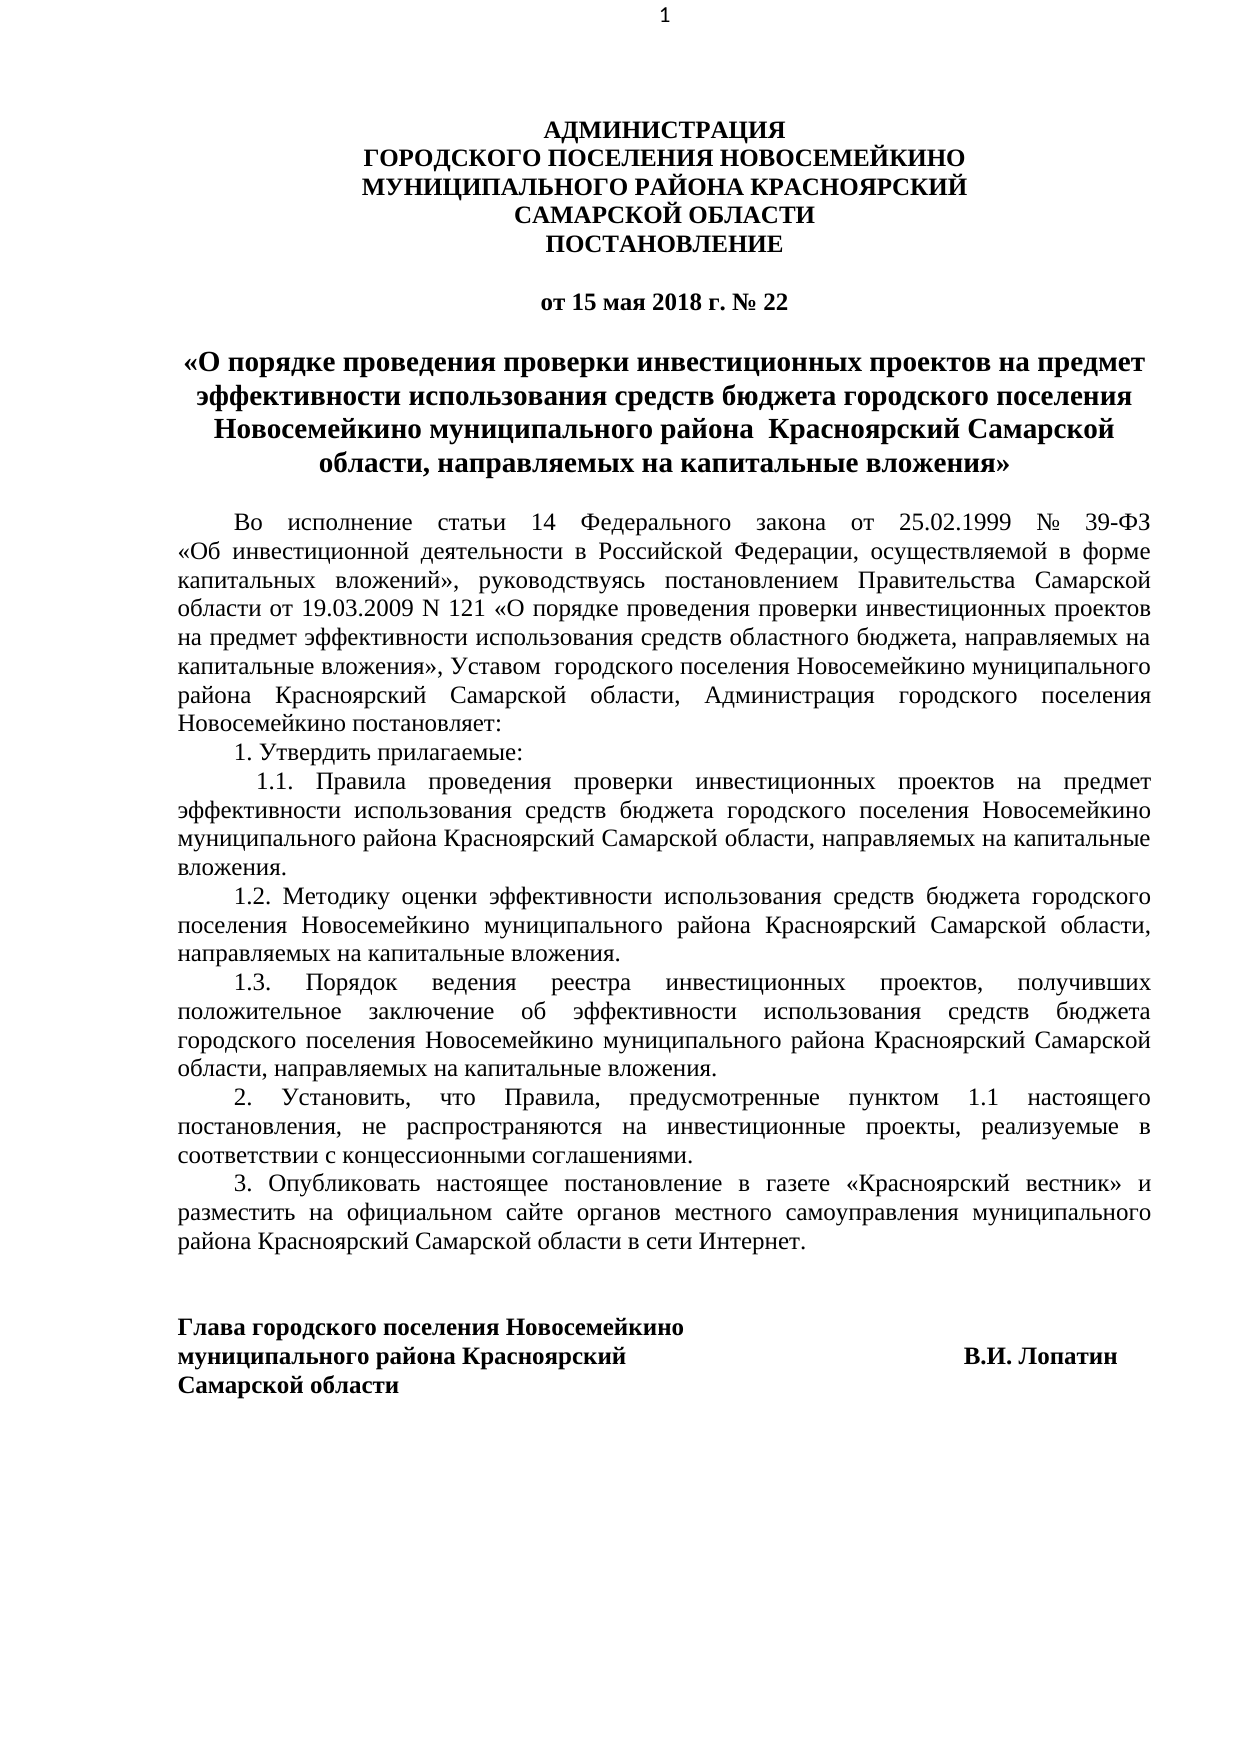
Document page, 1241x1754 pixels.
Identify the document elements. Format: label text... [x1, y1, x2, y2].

title МУНИЦИПАЛЬНОГО РАЙОНА КРАСНОЯРСКИЙ [177, 172, 1152, 201]
text 3. Опубликовать настоящее постановление в газете «Красноярский вестник» и разместить на официальном сайте органов местного самоуправления муниципального района Красноярский Самарской области в сети Интернет. [177, 1168, 1152, 1255]
text 2. Установить, что Правила, предусмотренные пунктом 1.1 настоящего постановления, не распространяются на инвестиционные проекты, реализуемые в соответствии с концессионными соглашениями. [177, 1082, 1152, 1168]
title САМАРСКОЙ ОБЛАСТИ [177, 201, 1152, 229]
title ПОСТАНОВЛЕНИЕ [177, 229, 1152, 258]
text Во исполнение статьи 14 Федерального закона от 25.02.1999 № 39-ФЗ «Об инвестиционной деятельности в Российской Федерации, осуществляемой в форме капитальных вложений», руководствуясь постановлением Правительства Самарской области от 19.03.2009 N 121 «О порядке проведения проверки инвестиционных проектов на предмет эффективности использования средств областного бюджета, направляемых на капитальные вложения», Уставом городского поселения Новосемейкино муниципального района Красноярский Самарской области, Администрация городского поселения Новосемейкино постановляет: [177, 507, 1152, 737]
text 1.3. Порядок ведения реестра инвестиционных проектов, получивших положительное заключение об эффективности использования средств бюджета городского поселения Новосемейкино муниципального района Красноярский Самарской области, направляемых на капитальные вложения. [177, 967, 1152, 1082]
text 1.2. Методику оценки эффективности использования средств бюджета городского поселения Новосемейкино муниципального района Красноярский Самарской области, направляемых на капитальные вложения. [177, 881, 1152, 967]
text Самарской области [177, 1370, 1152, 1398]
text 1.1. Правила проведения проверки инвестиционных проектов на предмет эффективности использования средств бюджета городского поселения Новосемейкино муниципального района Красноярский Самарской области, направляемых на капитальные вложения. [177, 766, 1152, 881]
title ГОРОДСКОГО ПОСЕЛЕНИЯ НОВОСЕМЕЙКИНО [177, 143, 1152, 172]
text муниципального района Красноярский В.И. Лопатин [177, 1341, 1152, 1370]
title АДМИНИСТРАЦИЯ [177, 118, 1152, 143]
text Глава городского поселения Новосемейкино [177, 1312, 1152, 1341]
title «О порядке проведения проверки инвестиционных проектов на предмет эффективности использования средств бюджета городского поселения Новосемейкино муниципального района Красноярский Самарской области, направляемых на капитальные вложения» [177, 344, 1152, 478]
text 1. Утвердить прилагаемые: [177, 737, 1152, 766]
title от 15 мая 2018 г. № 22 [177, 287, 1152, 316]
